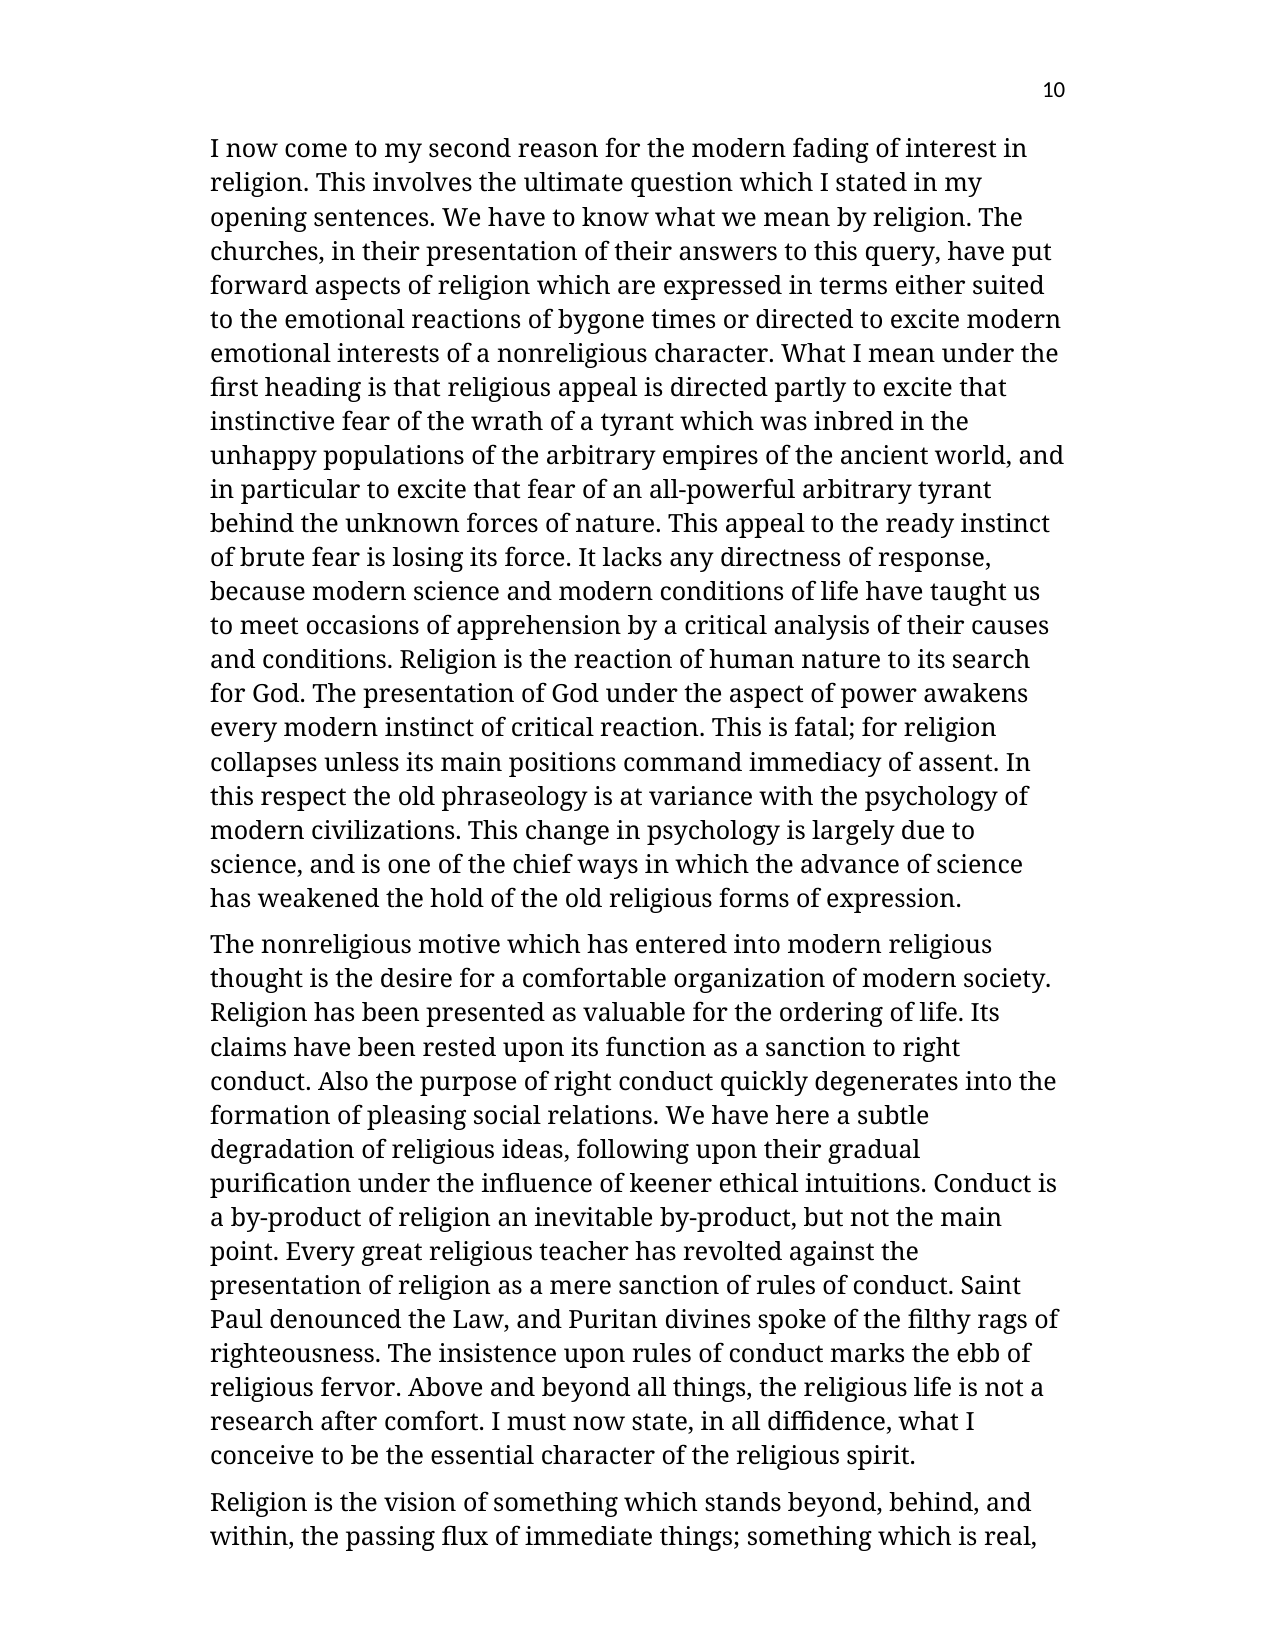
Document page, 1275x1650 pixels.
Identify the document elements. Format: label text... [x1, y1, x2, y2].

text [210, 1484, 1065, 1553]
text I now come to my second reason for the modern fading of interest in religion. This involves the ultimate question which I stated in my opening sentences. We have to know what we mean by religion. The churches, in their presentation of their answers to this query, have put forward aspects of religion which are expressed in terms either suited to the emotional reactions of bygone times or directed to excite modern emotional interests of a nonreligious character. What I mean under the first heading is that religious appeal is directed partly to excite that instinctive fear of the wrath of a tyrant which was inbred in the unhappy populations of the arbitrary empires of the ancient world, and in particular to excite that fear of an all-powerful arbitrary tyrant behind the unknown forces of nature. This appeal to the ready instinct of brute fear is losing its force. It lacks any directness of response, because modern science and modern conditions of life have taught us to meet occasions of apprehension by a critical analysis of their causes and conditions. Religion is the reaction of human nature to its search for God. The presentation of God under the aspect of power awakens every modern instinct of critical reaction. This is fatal; for religion collapses unless its main positions command immediacy of assent. In this respect the old phraseology is at variance with the psychology of modern civilizations. This change in psychology is largely due to science, and is one of the chief ways in which the advance of science has weakened the hold of the old religious forms of expression. [210, 131, 1065, 914]
text The nonreligious motive which has entered into modern religious thought is the desire for a comfortable organization of modern society. Religion has been presented as valuable for the ordering of life. Its claims have been rested upon its function as a sanction to right conduct. Also the purpose of right conduct quickly degenerates into the formation of pleasing social relations. We have here a subtle degradation of religious ideas, following upon their gradual purification under the influence of keener ethical intuitions. Conduct is a by-product of religion an inevitable by-product, but not the main point. Every great religious teacher has revolted against the presentation of religion as a mere sanction of rules of conduct. Saint Paul denounced the Law, and Puritan divines spoke of the filthy rags of righteousness. The insistence upon rules of conduct marks the ebb of religious fervor. Above and beyond all things, the religious life is not a research after comfort. I must now state, in all diffidence, what I conceive to be the essential character of the religious spirit. [210, 927, 1065, 1472]
